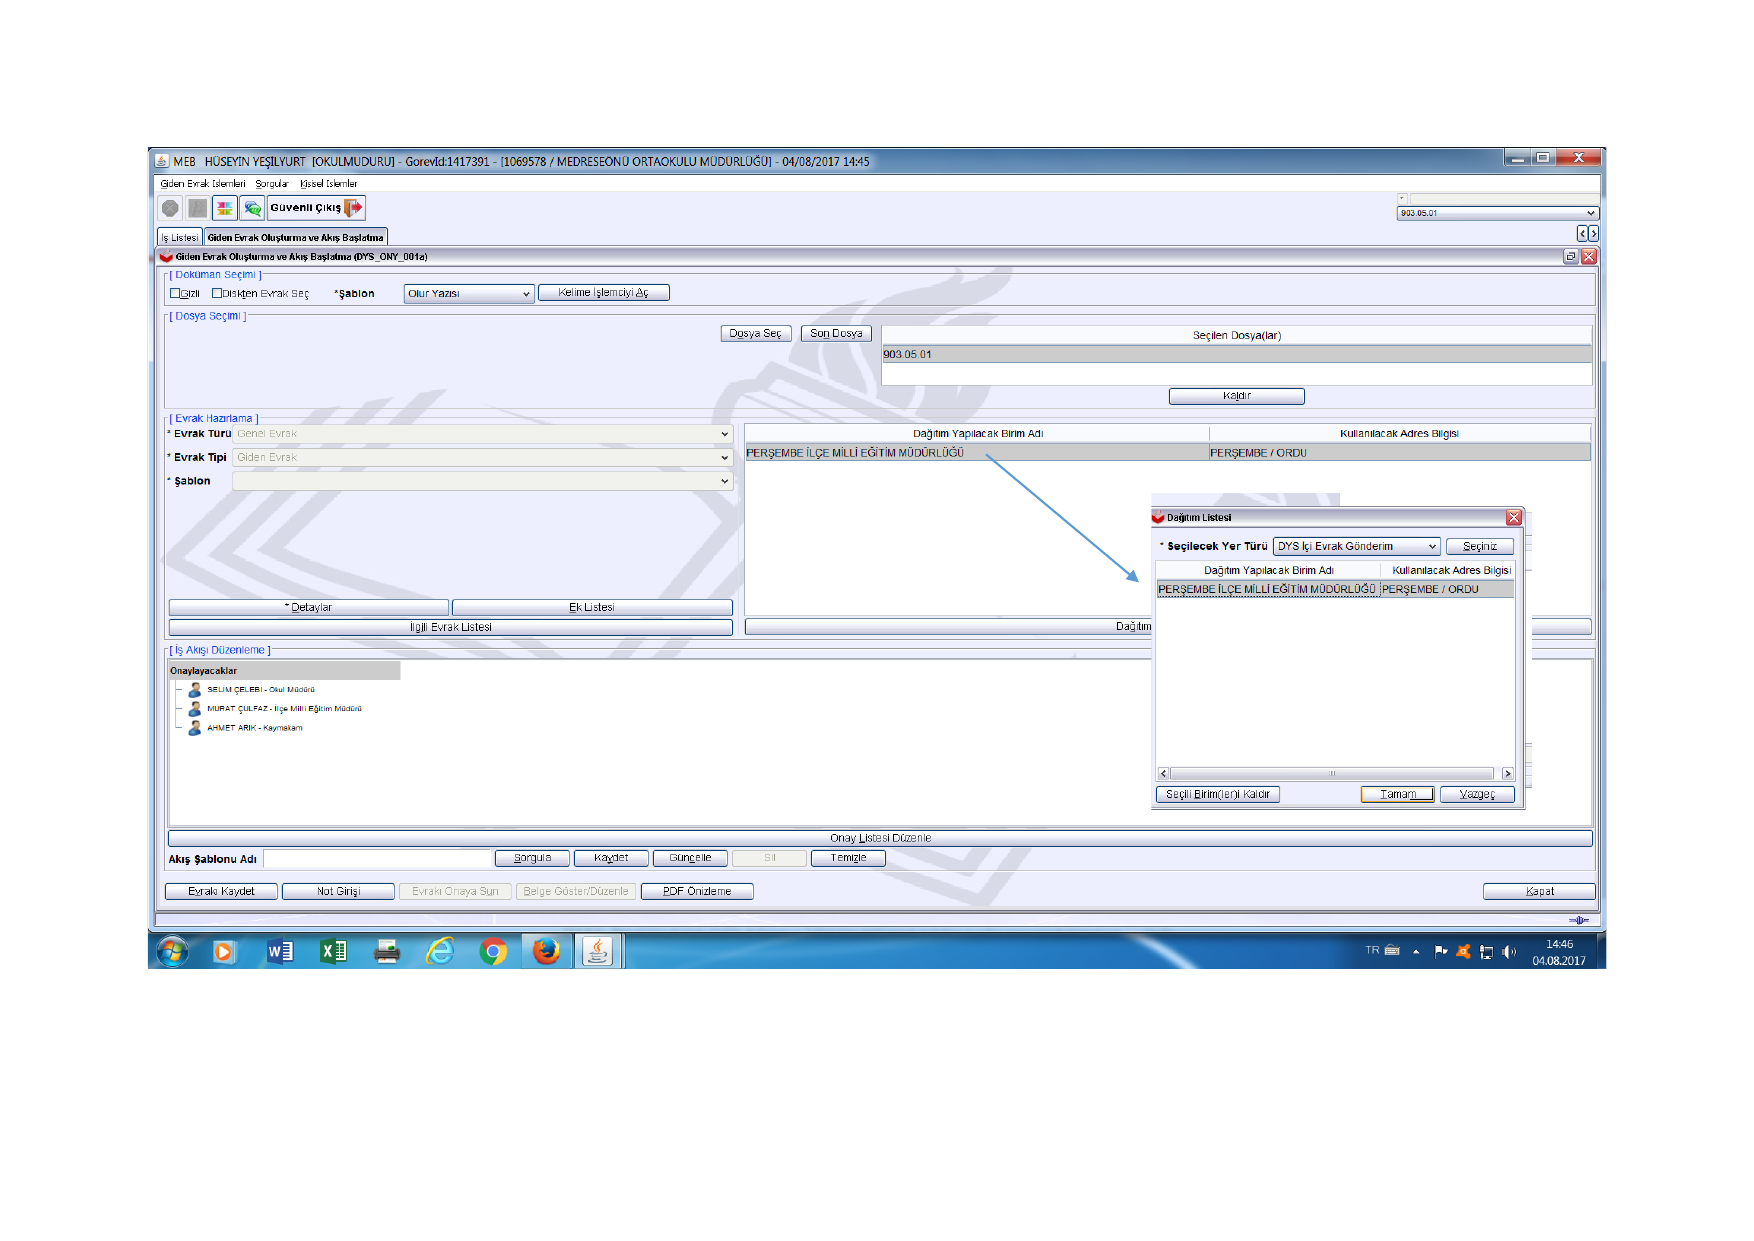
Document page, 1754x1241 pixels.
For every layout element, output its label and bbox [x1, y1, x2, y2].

picture [147, 147, 1607, 969]
